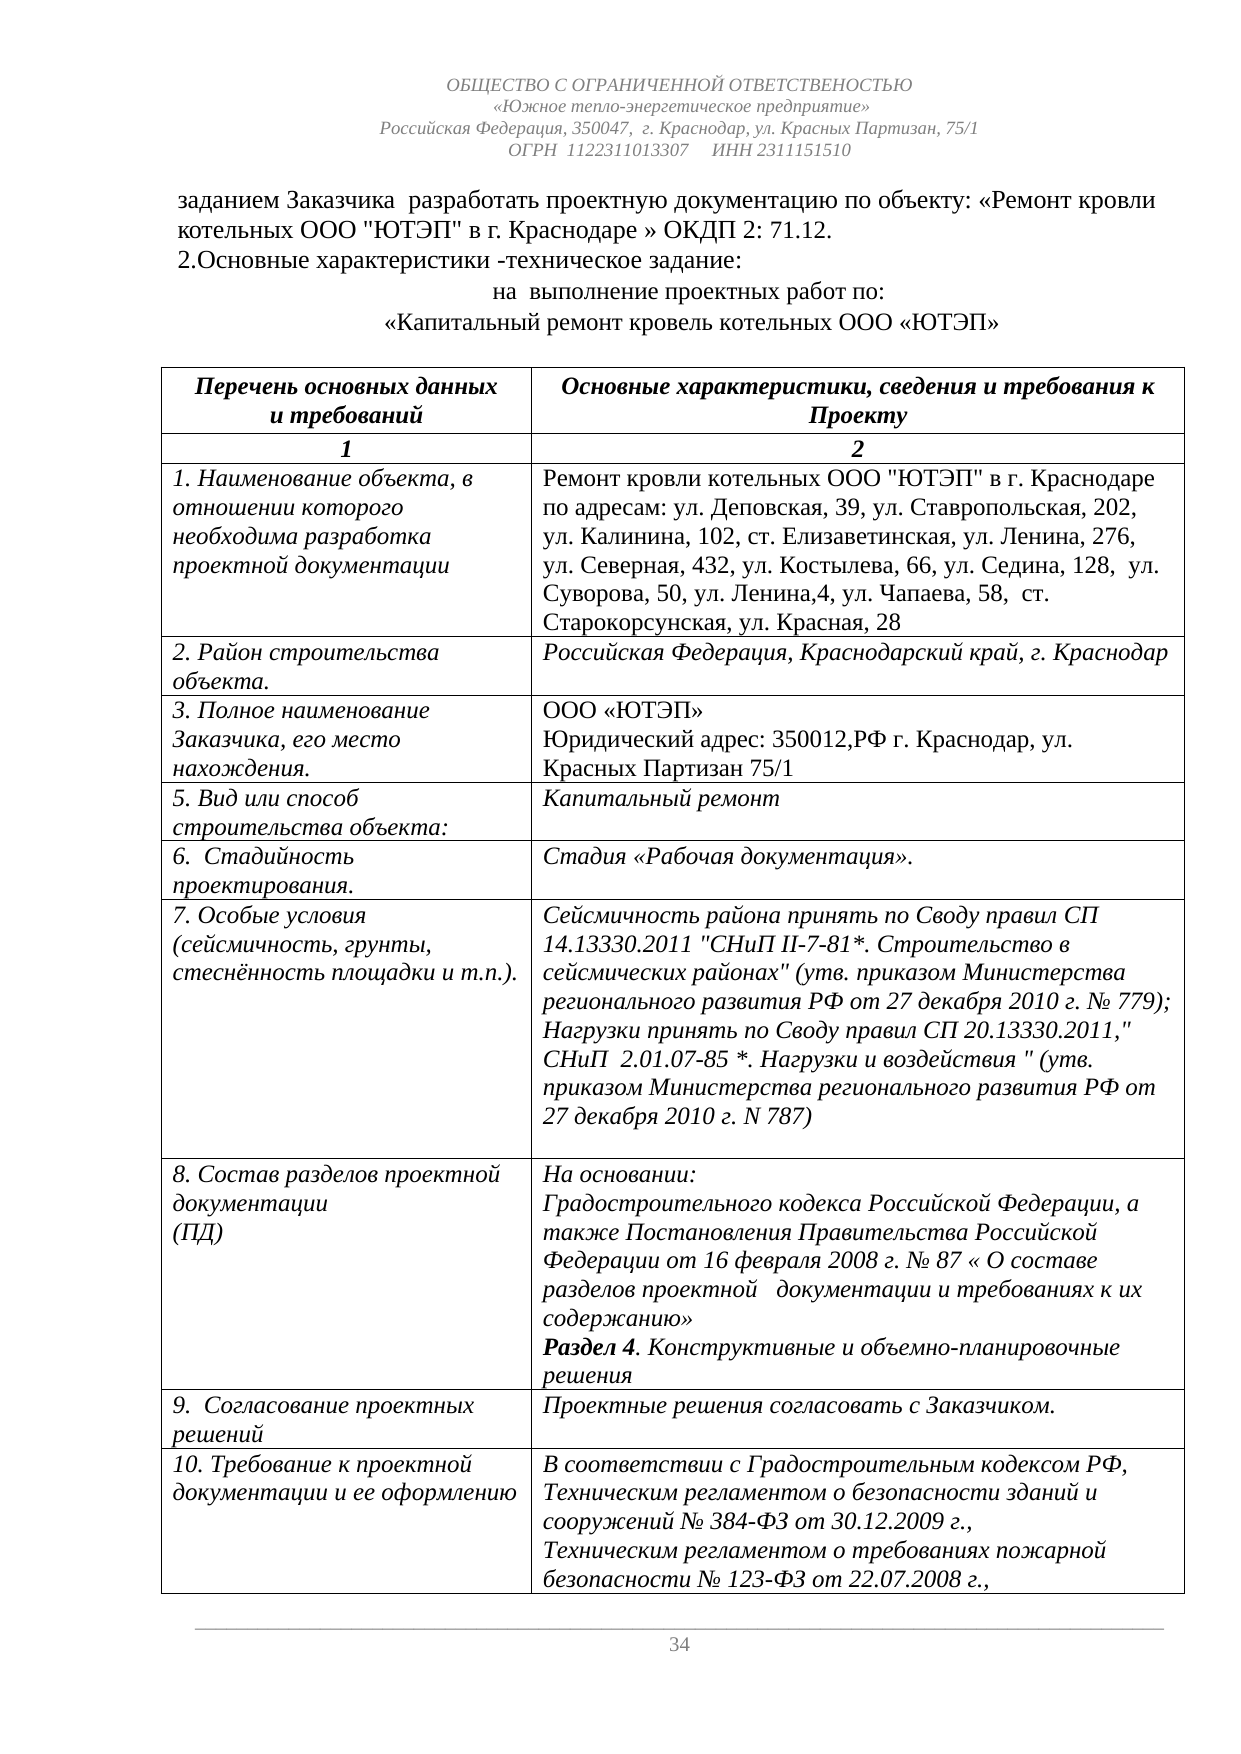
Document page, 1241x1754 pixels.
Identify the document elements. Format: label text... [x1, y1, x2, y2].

table_cell ООО «ЮТЭП» Юридический адрес: 350012,РФ г. Краснодар, ул. Красных Партизан 75/1 [532, 696, 1184, 782]
table_cell 2 [532, 434, 1184, 462]
table_cell 9. Согласование проектных решений [162, 1390, 531, 1448]
table_cell 8. Состав разделов проектной документации (ПД) [162, 1159, 531, 1389]
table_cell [532, 1449, 1184, 1592]
table_cell 1 [162, 434, 531, 462]
table_cell 5. Вид или способ строительства объекта: [162, 783, 531, 840]
table_cell 2. Район строительства объекта. [162, 637, 531, 694]
table_header Основные характеристики, сведения и требования к Проекту [532, 368, 1184, 433]
table_header Перечень основных данных и требований [162, 368, 531, 433]
table_cell Российская Федерация, Краснодарский край, г. Краснодар [532, 637, 1184, 694]
table_cell Сейсмичность района принять по Своду правил СП 14.13330.2011 "СНиП II-7-81*. Строительство в сейсмических районах" (утв. приказом Министерства регионального развития РФ от 27 декабря 2010 г. № 779); Нагрузки принять по Своду правил СП 20.13330.2011," СНиП 2.01.07-85 *. Нагрузки и воздействия " (утв. приказом Министерства регионального развития РФ от 27 декабря 2010 г. N 787) [532, 900, 1184, 1158]
table_cell Капитальный ремонт [532, 783, 1184, 840]
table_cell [162, 1449, 531, 1592]
table_cell Проектные решения согласовать с Заказчиком. [532, 1390, 1184, 1448]
text «Капитальный ремонт кровель котельных ООО «ЮТЭП» [177, 307, 1178, 336]
table_cell 1. Наименование объекта, в отношении которого необходима разработка проектной документации [162, 464, 531, 636]
table_cell 6. Стадийность проектирования. [162, 841, 531, 899]
table_cell Стадия «Рабочая документация». [532, 841, 1184, 899]
text на выполнение проектных работ по: [177, 276, 1178, 305]
table_cell Ремонт кровли котельных ООО "ЮТЭП" в г. Краснодаре по адресам: ул. Деповская, 39, ул. Ставропольская, 202, ул. Калинина, 102, ст. Елизаветинская, ул. Ленина, 276, ул. Северная, 432, ул. Костылева, 66, ул. Седина, 128, ул. Суворова, 50, ул. Ленина,4, ул. Чапаева, 58, ст. Старокорсунская, ул. Красная, 28 [532, 464, 1184, 636]
text 2.Основные характеристики -техническое задание: [177, 244, 1181, 274]
table_cell На основании: Градостроительного кодекса Российской Федерации, а также Постановления Правительства Российской Федерации от 16 февраля 2008 г. № 87 « О составе разделов проектной документации и требованиях к их содержанию» Раздел 4. Конструктивные и объемно-планировочные решения [532, 1159, 1184, 1389]
table_cell 3. Полное наименование Заказчика, его место нахождения. [162, 696, 531, 782]
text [177, 184, 1181, 244]
table_cell 7. Особые условия (сейсмичность, грунты, стеснённость площадки и т.п.). [162, 900, 531, 1158]
